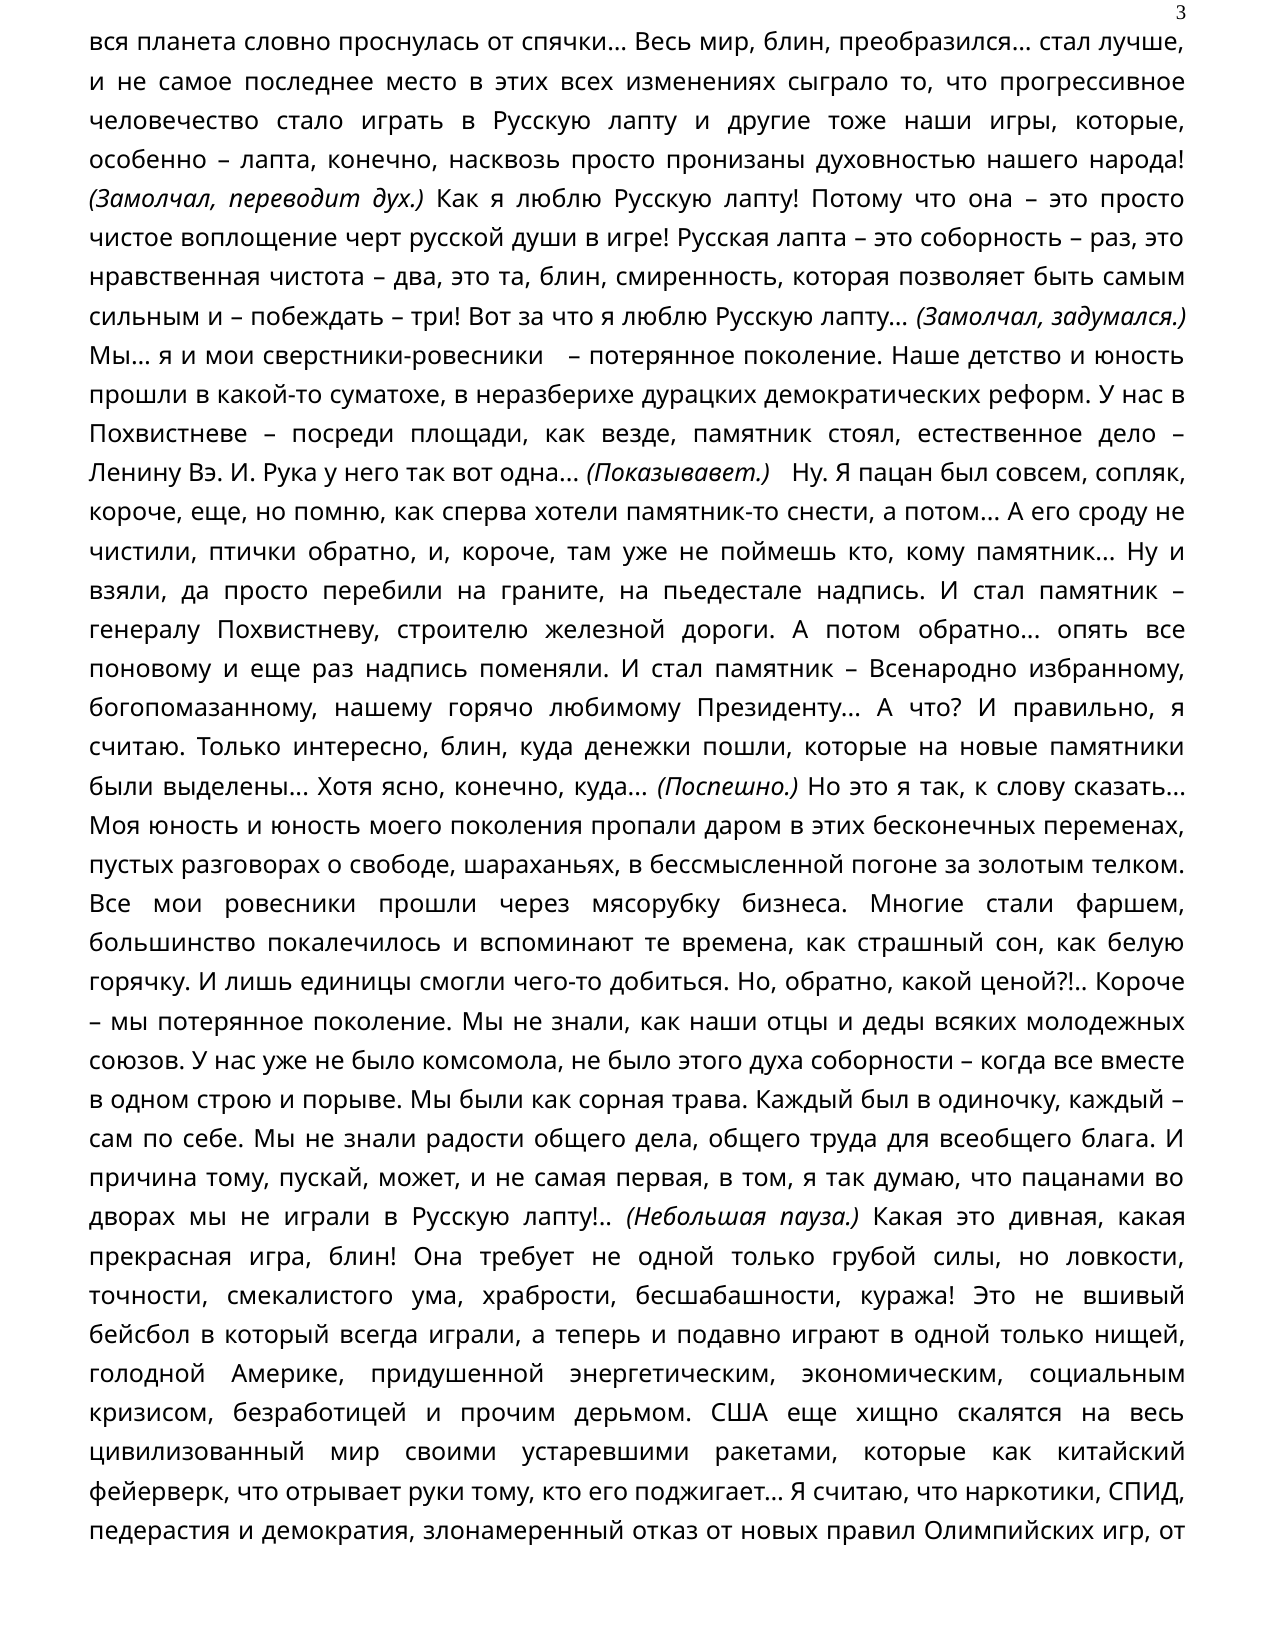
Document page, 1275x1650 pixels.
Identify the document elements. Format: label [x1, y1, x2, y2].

text [89, 24, 1186, 1546]
